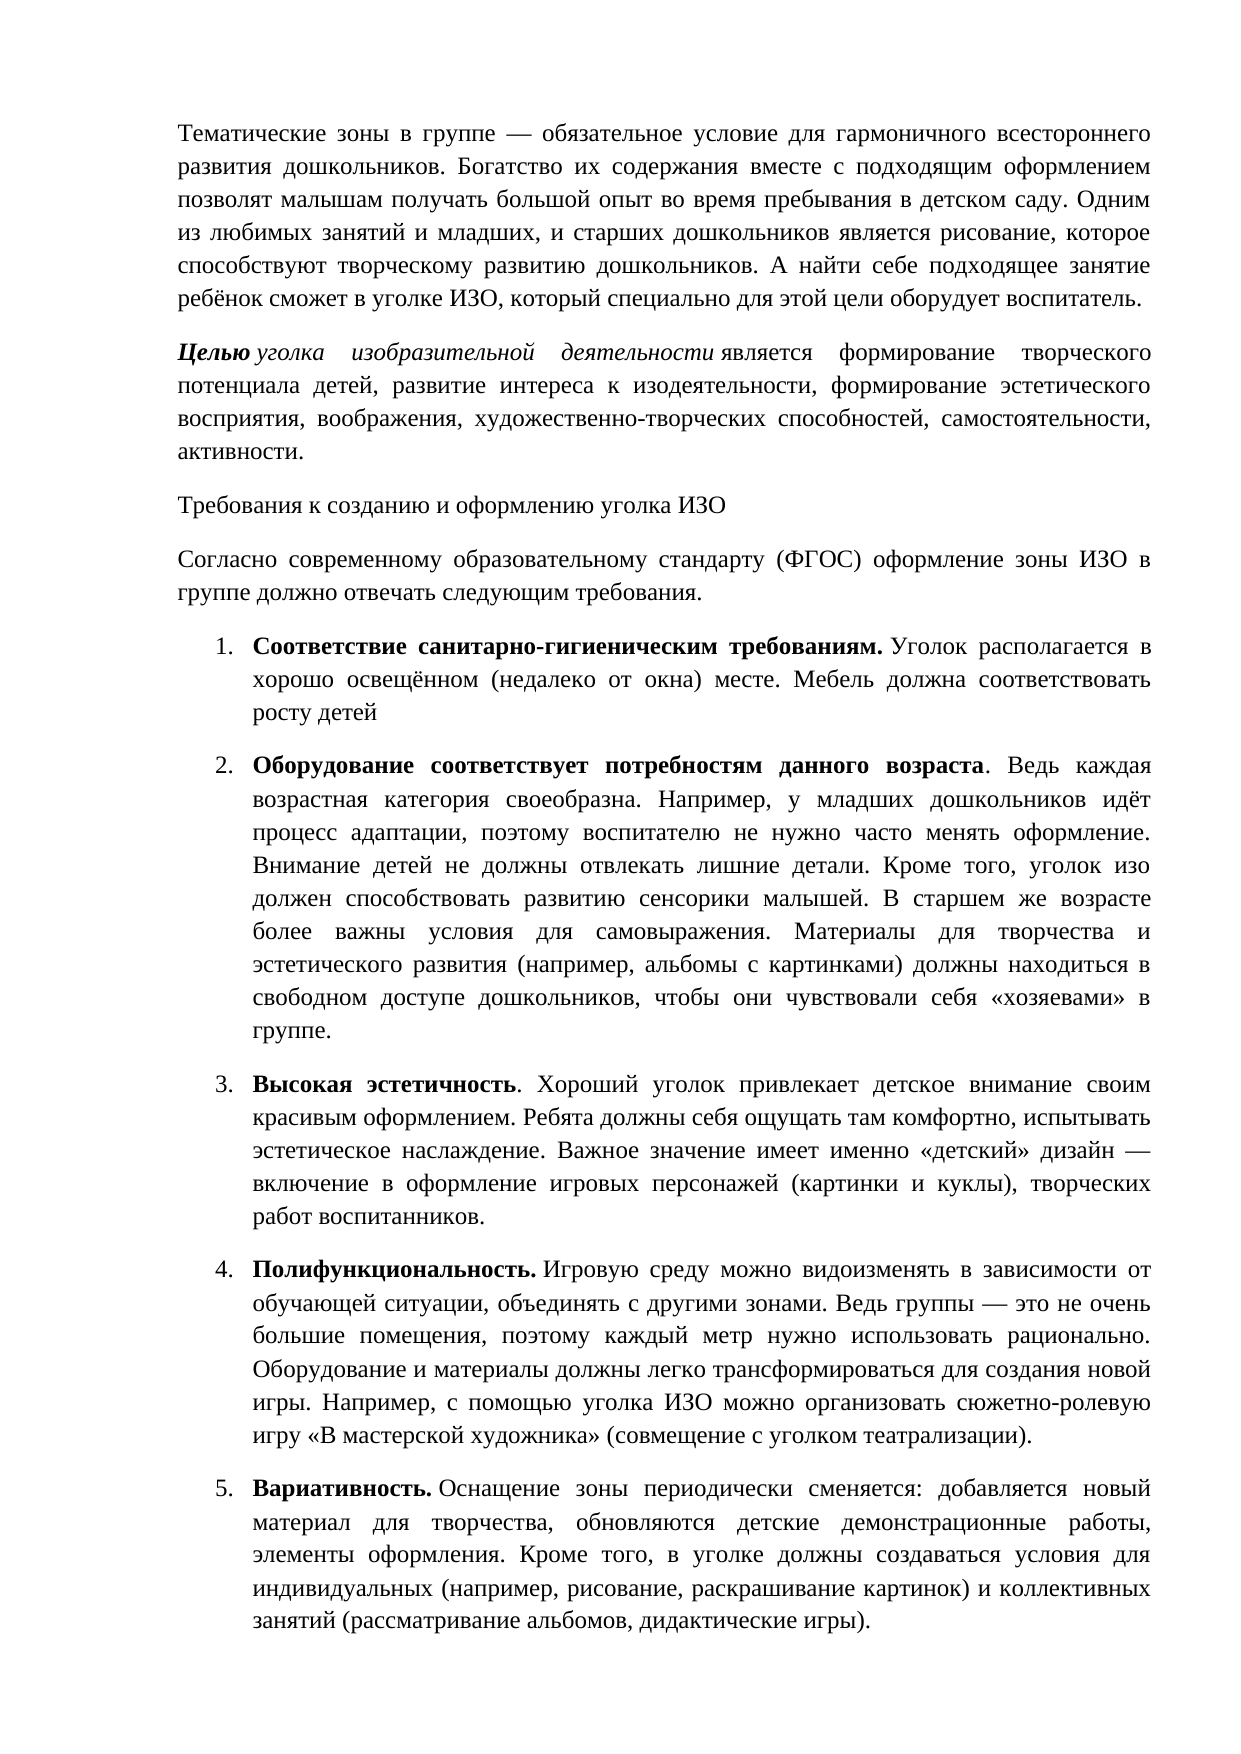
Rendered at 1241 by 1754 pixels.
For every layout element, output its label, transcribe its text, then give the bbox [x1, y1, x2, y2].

text Целью уголка изобразительной деятельности является формирование творческого потенциала детей, развитие интереса к изодеятельности, формирование эстетического восприятия, воображения, художественно-творческих способностей, самостоятельности, активности. [177, 337, 1152, 465]
list Вариативность. Оснащение зоны периодически сменяется: добавляется новый материал для творчества, обновляются детские демонстрационные работы, элементы оформления. Кроме того, в уголке должны создаваться условия для индивидуальных (например, рисование, раскрашивание картинок) и коллективных занятий (рассматривание альбомов, дидактические игры). [215, 1473, 1152, 1634]
list Высокая эстетичность. Хороший уголок привлекает детское внимание своим красивым оформлением. Ребята должны себя ощущать там комфортно, испытывать эстетическое наслаждение. Важное значение имеет именно «детский» дизайн — включение в оформление игровых персонажей (картинки и куклы), творческих работ воспитанников. [215, 1069, 1152, 1229]
text Тематические зоны в группе — обязательное условие для гармоничного всестороннего развития дошкольников. Богатство их содержания вместе с подходящим оформлением позволят малышам получать большой опыт во время пребывания в детском саду. Одним из любимых занятий и младших, и старших дошкольников является рисование, которое способствуют творческому развитию дошкольников. А найти себе подходящее занятие ребёнок сможет в уголке ИЗО, который специально для этой цели оборудует воспитатель. [177, 118, 1152, 312]
list Соответствие санитарно-гигиеническим требованиям. Уголок располагается в хорошо освещённом (недалеко от окна) месте. Мебель должна соответствовать росту детей [215, 631, 1152, 726]
text Требования к созданию и оформлению уголка ИЗО [177, 490, 1152, 519]
text Согласно современному образовательному стандарту (ФГОС) оформление зоны ИЗО в группе должно отвечать следующим требования. [177, 544, 1152, 606]
list Оборудование соответствует потребностям данного возраста. Ведь каждая возрастная категория своеобразна. Например, у младших дошкольников идёт процесс адаптации, поэтому воспитателю не нужно часто менять оформление. Внимание детей не должны отвлекать лишние детали. Кроме того, уголок изо должен способствовать развитию сенсорики малышей. В старшем же возрасте более важны условия для самовыражения. Материалы для творчества и эстетического развития (например, альбомы с картинками) должны находиться в свободном доступе дошкольников, чтобы они чувствовали себя «хозяевами» в группе. [215, 751, 1152, 1043]
list Полифункциональность. Игровую среду можно видоизменять в зависимости от обучающей ситуации, объединять с другими зонами. Ведь группы — это не очень большие помещения, поэтому каждый метр нужно использовать рационально. Оборудование и материалы должны легко трансформироваться для создания новой игры. Например, с помощью уголка ИЗО можно организовать сюжетно-ролевую игру «В мастерской художника» (совмещение с уголком театрализации). [215, 1254, 1152, 1448]
